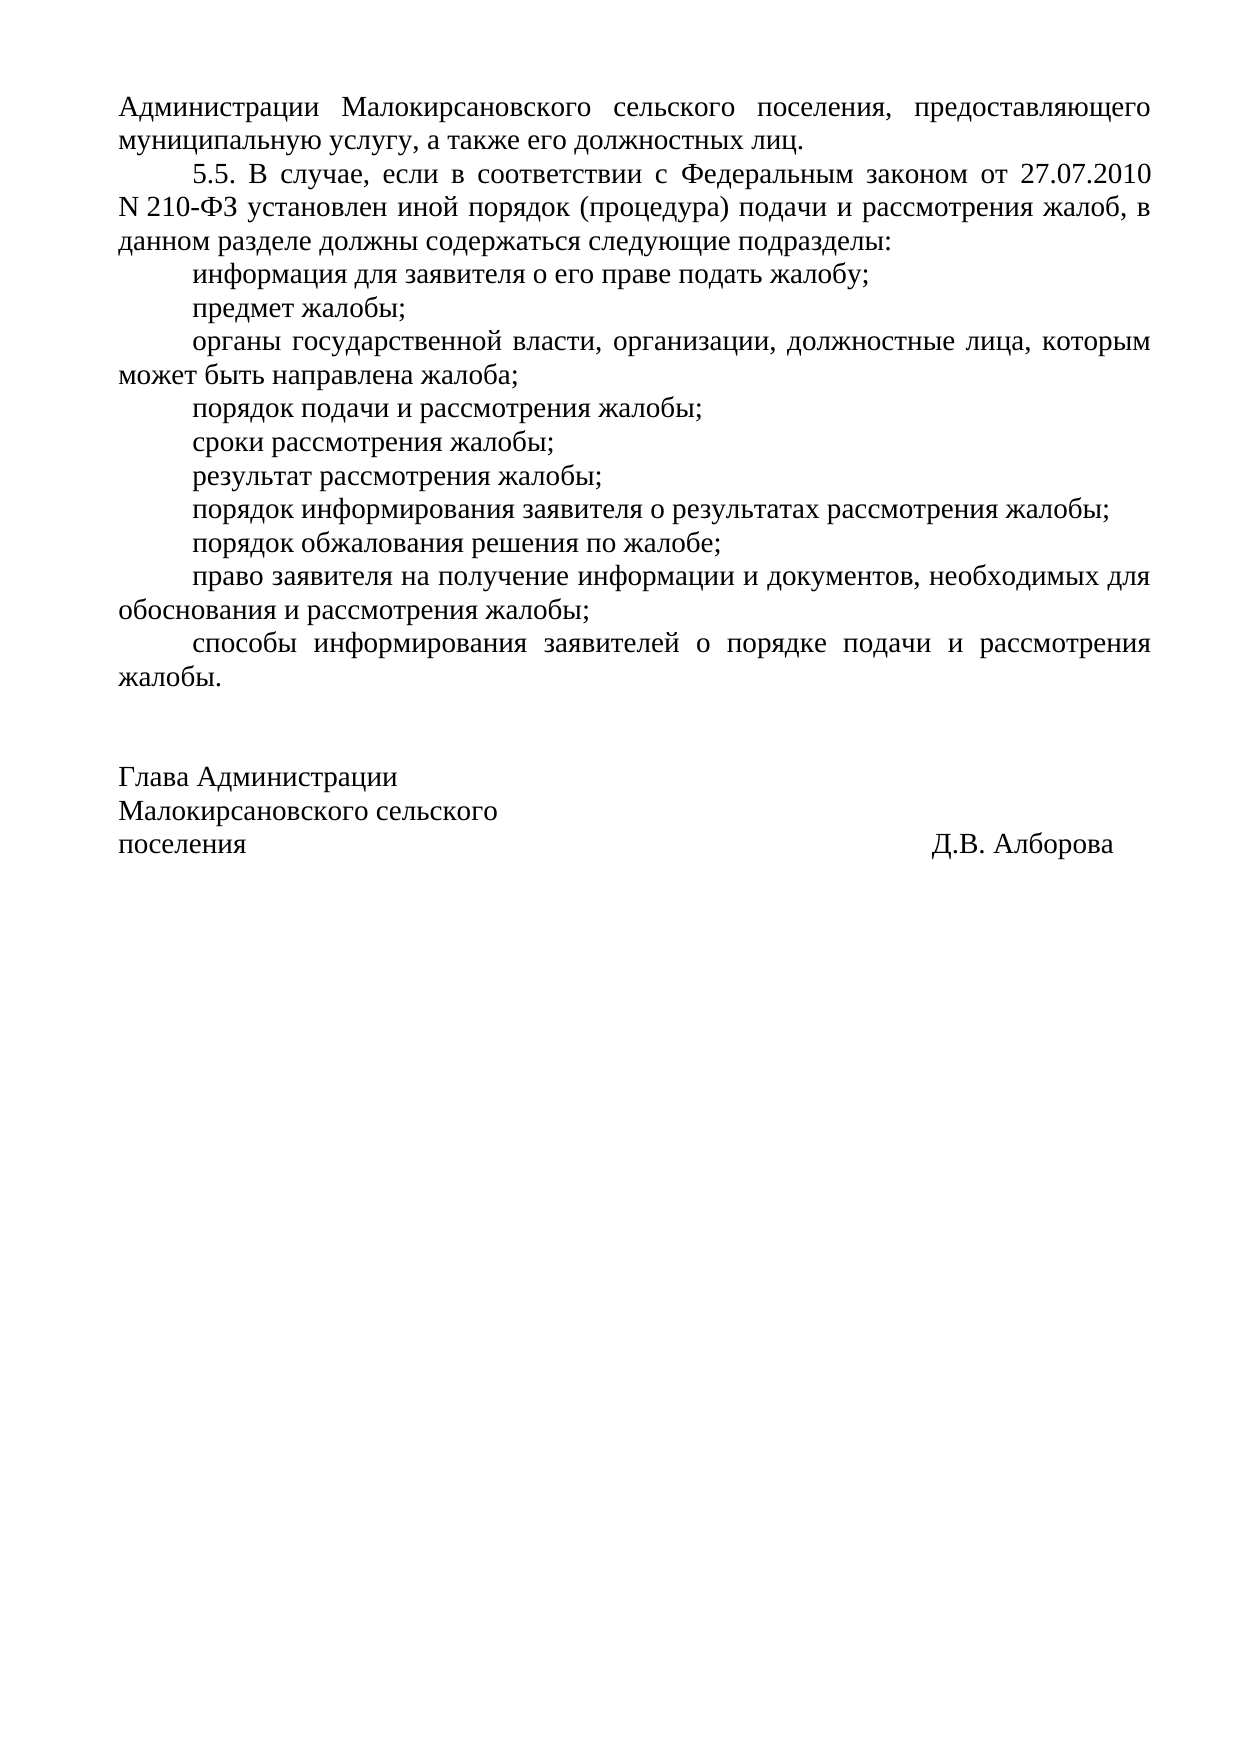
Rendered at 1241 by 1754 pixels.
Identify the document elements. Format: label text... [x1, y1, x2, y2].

text право заявителя на получение информации и документов, необходимых для обоснования и рассмотрения жалобы; [118, 558, 1152, 625]
text предмет жалобы; [118, 290, 1152, 323]
text сроки рассмотрения жалобы; [118, 424, 1152, 458]
text органы государственной власти, организации, должностные лица, которым может быть направлена жалоба; [118, 323, 1152, 391]
text способы информирования заявителей о порядке подачи и рассмотрения жалобы. [118, 625, 1152, 692]
text 5.5. В случае, если в соответствии с Федеральным законом от 27.07.2010 N 210-ФЗ установлен иной порядок (процедура) подачи и рассмотрения жалоб, в данном разделе должны содержаться следующие подразделы: [118, 156, 1152, 256]
text порядок обжалования решения по жалобе; [118, 525, 1152, 558]
text Глава Администрации [118, 759, 1152, 793]
text результат рассмотрения жалобы; [118, 458, 1152, 491]
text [118, 89, 1152, 156]
text порядок информирования заявителя о результатах рассмотрения жалобы; [118, 491, 1152, 525]
text Малокирсановского сельского [118, 793, 1152, 827]
text поселения Д.В. Алборова [118, 827, 1152, 860]
text порядок подачи и рассмотрения жалобы; [118, 391, 1152, 424]
text информация для заявителя о его праве подать жалобу; [118, 256, 1152, 290]
